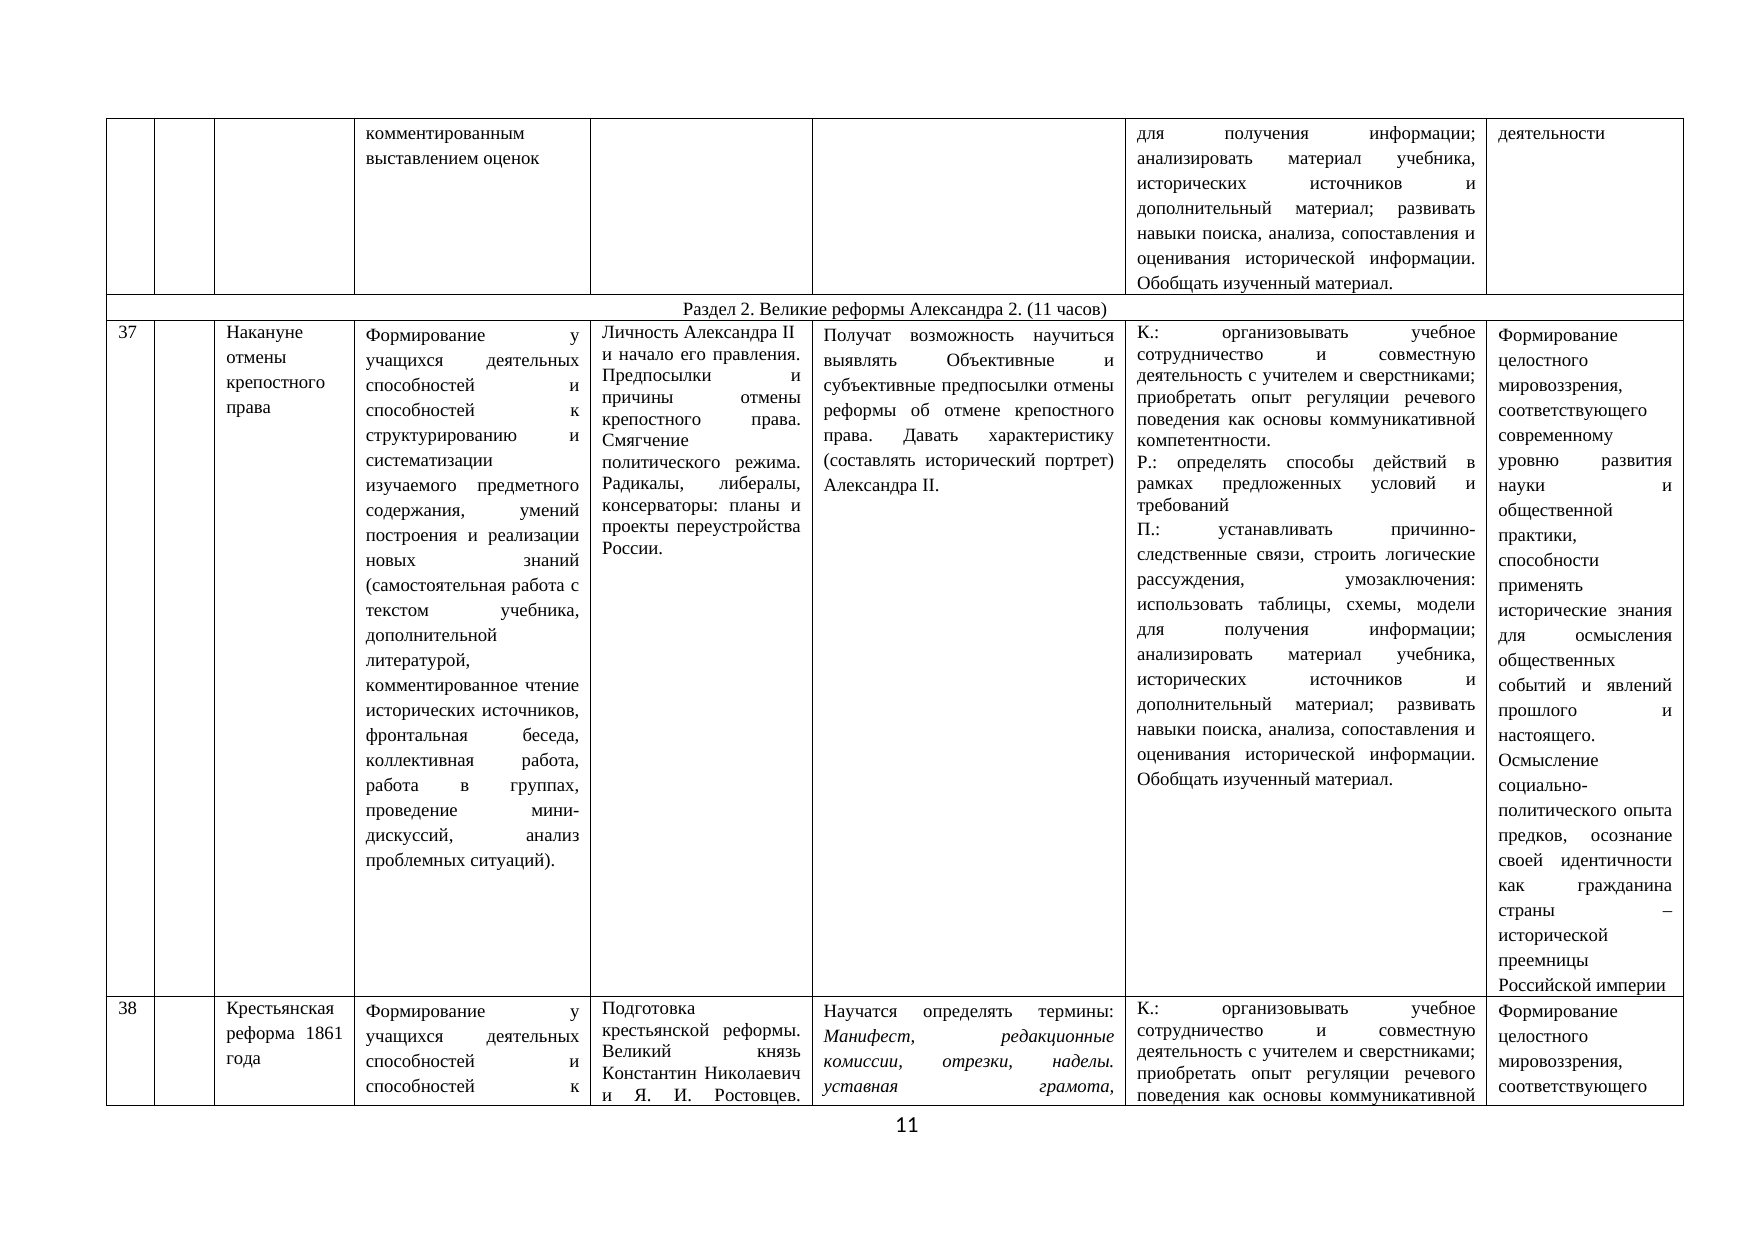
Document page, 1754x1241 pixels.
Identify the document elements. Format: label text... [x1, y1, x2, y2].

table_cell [355, 119, 590, 294]
table_cell [155, 321, 214, 996]
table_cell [215, 119, 354, 294]
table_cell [813, 997, 1125, 1105]
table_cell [215, 997, 354, 1105]
table_cell Накануне отмены крепостного права [215, 321, 354, 996]
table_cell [1126, 997, 1486, 1105]
table_cell Раздел 2. Великие реформы Александра 2. (11 часов) [107, 295, 1683, 320]
table_cell Личность Александра II и начало его правления. Предпосылки и причины отмены крепостного права. Смягчение политического режима. Радикалы, либералы, консерваторы: планы и проекты переустройства России. [591, 321, 812, 996]
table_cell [591, 997, 812, 1105]
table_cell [813, 119, 1125, 294]
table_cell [591, 119, 812, 294]
table_cell [155, 119, 214, 294]
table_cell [355, 997, 590, 1105]
table_cell 36 [107, 119, 154, 294]
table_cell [1487, 119, 1683, 294]
table_cell 37 [107, 321, 154, 996]
table_cell Получат возможность научиться выявлять Объективные и субъективные предпосылки отмены реформы об отмене крепостного права. Давать характеристику (составлять исторический портрет) Александра II. [813, 321, 1125, 996]
table_cell [155, 997, 214, 1105]
table_cell 38 [107, 997, 154, 1105]
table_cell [1487, 997, 1683, 1105]
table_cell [1126, 119, 1486, 294]
